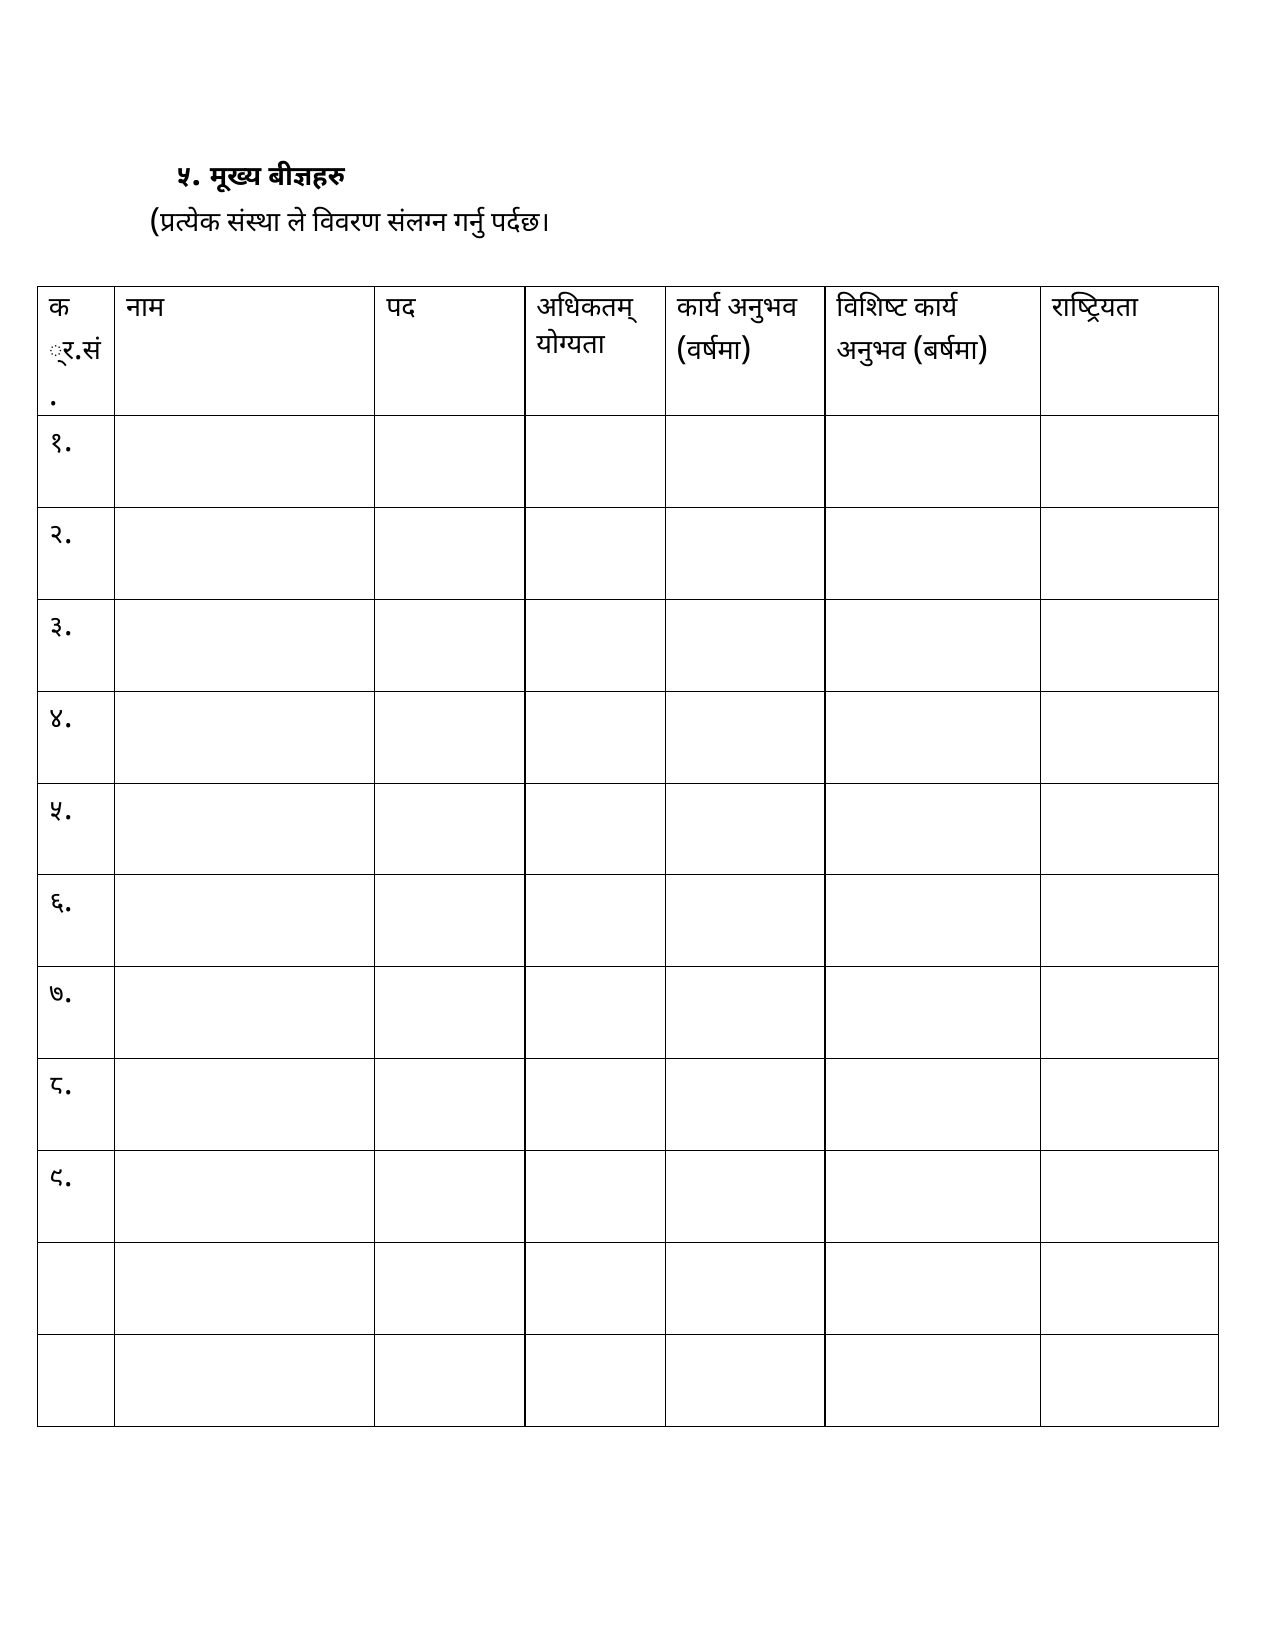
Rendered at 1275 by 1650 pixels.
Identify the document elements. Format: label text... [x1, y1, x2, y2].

table_cell [526, 1151, 665, 1242]
table_header कार्य अनुभव (वर्षमा) [666, 287, 824, 415]
table_cell [826, 600, 1040, 691]
table_cell [375, 875, 524, 966]
table_cell १. [38, 416, 114, 507]
table_cell [526, 692, 665, 782]
table_cell [375, 1151, 524, 1242]
table_cell [666, 1335, 824, 1426]
table_cell [375, 1059, 524, 1150]
table_cell [526, 600, 665, 691]
table_cell [1041, 1335, 1218, 1426]
table_cell [1041, 967, 1218, 1058]
table_cell [375, 416, 524, 507]
table_cell [666, 1059, 824, 1150]
table_cell [526, 1243, 665, 1334]
table_cell [115, 1335, 374, 1426]
table_cell [1041, 784, 1218, 874]
table_cell [826, 416, 1040, 507]
table_cell [375, 600, 524, 691]
text ५. मूख्य बीज्ञहरु [150, 150, 1191, 195]
table_cell [115, 967, 374, 1058]
table_cell [1041, 875, 1218, 966]
table_cell [666, 1243, 824, 1334]
table_cell [826, 508, 1040, 599]
table_cell [115, 1243, 374, 1334]
table_cell [826, 692, 1040, 782]
table_cell [375, 692, 524, 782]
table_cell [666, 416, 824, 507]
table_cell [666, 967, 824, 1058]
table_cell [666, 692, 824, 782]
table_cell [375, 1243, 524, 1334]
table_cell [526, 967, 665, 1058]
table_cell [115, 508, 374, 599]
text (प्रत्येक संस्था ले विवरण संलग्न गर्नु पर्दछ। [150, 195, 1191, 241]
table_cell [526, 1335, 665, 1426]
table_cell [115, 600, 374, 691]
table_cell [375, 784, 524, 874]
table_header क्र.सं. [38, 287, 114, 415]
table_cell [375, 508, 524, 599]
table_cell [115, 416, 374, 507]
table_cell [38, 1335, 114, 1426]
table_cell [1041, 416, 1218, 507]
table_cell [1041, 1243, 1218, 1334]
table_cell २. [38, 508, 114, 599]
table_cell ८. [38, 1059, 114, 1150]
table_cell [826, 1335, 1040, 1426]
table_cell [826, 1151, 1040, 1242]
table_cell [1041, 600, 1218, 691]
table_cell [526, 784, 665, 874]
table_cell ३. [38, 600, 114, 691]
table_cell [1041, 1059, 1218, 1150]
table_cell [826, 875, 1040, 966]
table_cell ५. [38, 784, 114, 874]
table_cell [375, 1335, 524, 1426]
table_cell [526, 1059, 665, 1150]
table_cell [826, 784, 1040, 874]
table_cell [1041, 1151, 1218, 1242]
table_cell [115, 1059, 374, 1150]
table_cell [666, 875, 824, 966]
table_cell [526, 416, 665, 507]
table_cell [826, 1059, 1040, 1150]
table_cell [666, 1151, 824, 1242]
table_cell [526, 875, 665, 966]
table_cell [115, 1151, 374, 1242]
table_cell ७. [38, 967, 114, 1058]
table_cell [115, 692, 374, 782]
table_cell [666, 784, 824, 874]
table_cell [375, 967, 524, 1058]
table_cell [666, 508, 824, 599]
table_cell ६. [38, 875, 114, 966]
table_header राष्ट्रियता [1041, 287, 1218, 415]
table_header पद [375, 287, 524, 415]
table_cell [115, 784, 374, 874]
table_cell [115, 875, 374, 966]
table_cell [38, 1243, 114, 1334]
table_header अधिकतम् योग्यता [526, 287, 665, 415]
table_cell [666, 600, 824, 691]
table_cell [826, 1243, 1040, 1334]
table_header नाम [115, 287, 374, 415]
table_cell [1041, 508, 1218, 599]
table_cell [826, 967, 1040, 1058]
table_cell ९. [38, 1151, 114, 1242]
table_cell [1041, 692, 1218, 782]
table_cell [526, 508, 665, 599]
table_cell ४. [38, 692, 114, 782]
table_header विशिष्ट कार्य अनुभव (बर्षमा) [826, 287, 1040, 415]
